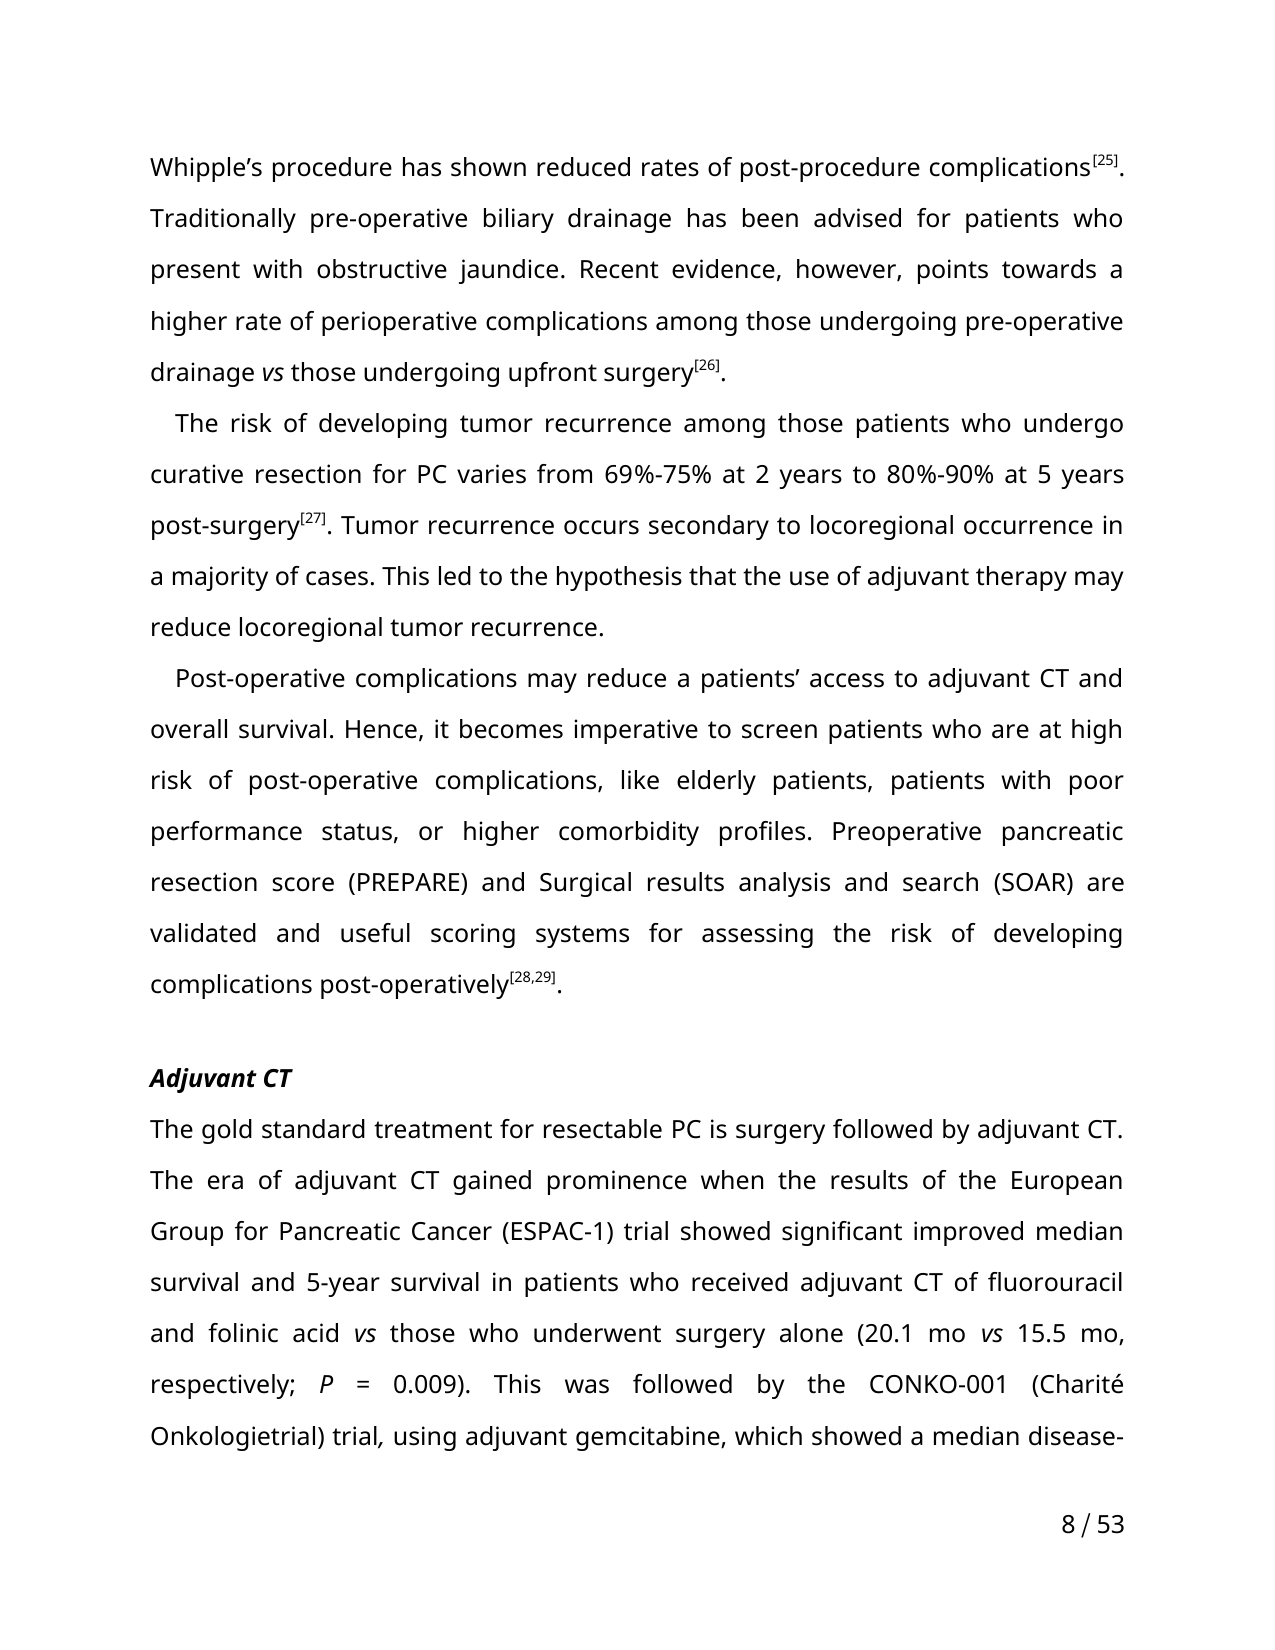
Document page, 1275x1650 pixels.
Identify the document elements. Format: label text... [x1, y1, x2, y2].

text Post-operative complications may reduce a patients’ access to adjuvant CT and overall survival. Hence, it becomes imperative to screen patients who are at high risk of post-operative complications, like elderly patients, patients with poor performance status, or higher comorbidity profiles. Preoperative pancreatic resection score (PREPARE) and Surgical results analysis and search (SOAR) are validated and useful scoring systems for assessing the risk of developing complications post-operatively[28,29]. [150, 660, 1125, 1001]
text The risk of developing tumor recurrence among those patients who undergo curative resection for PC varies from 69%-75% at 2 years to 80%-90% at 5 years post-surgery[27]. Tumor recurrence occurs secondary to locoregional occurrence in a majority of cases. This led to the hypothesis that the use of adjuvant therapy may reduce locoregional tumor recurrence. [150, 405, 1125, 643]
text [150, 150, 1125, 388]
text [150, 1112, 1125, 1452]
text Adjuvant CT [150, 1061, 1125, 1095]
